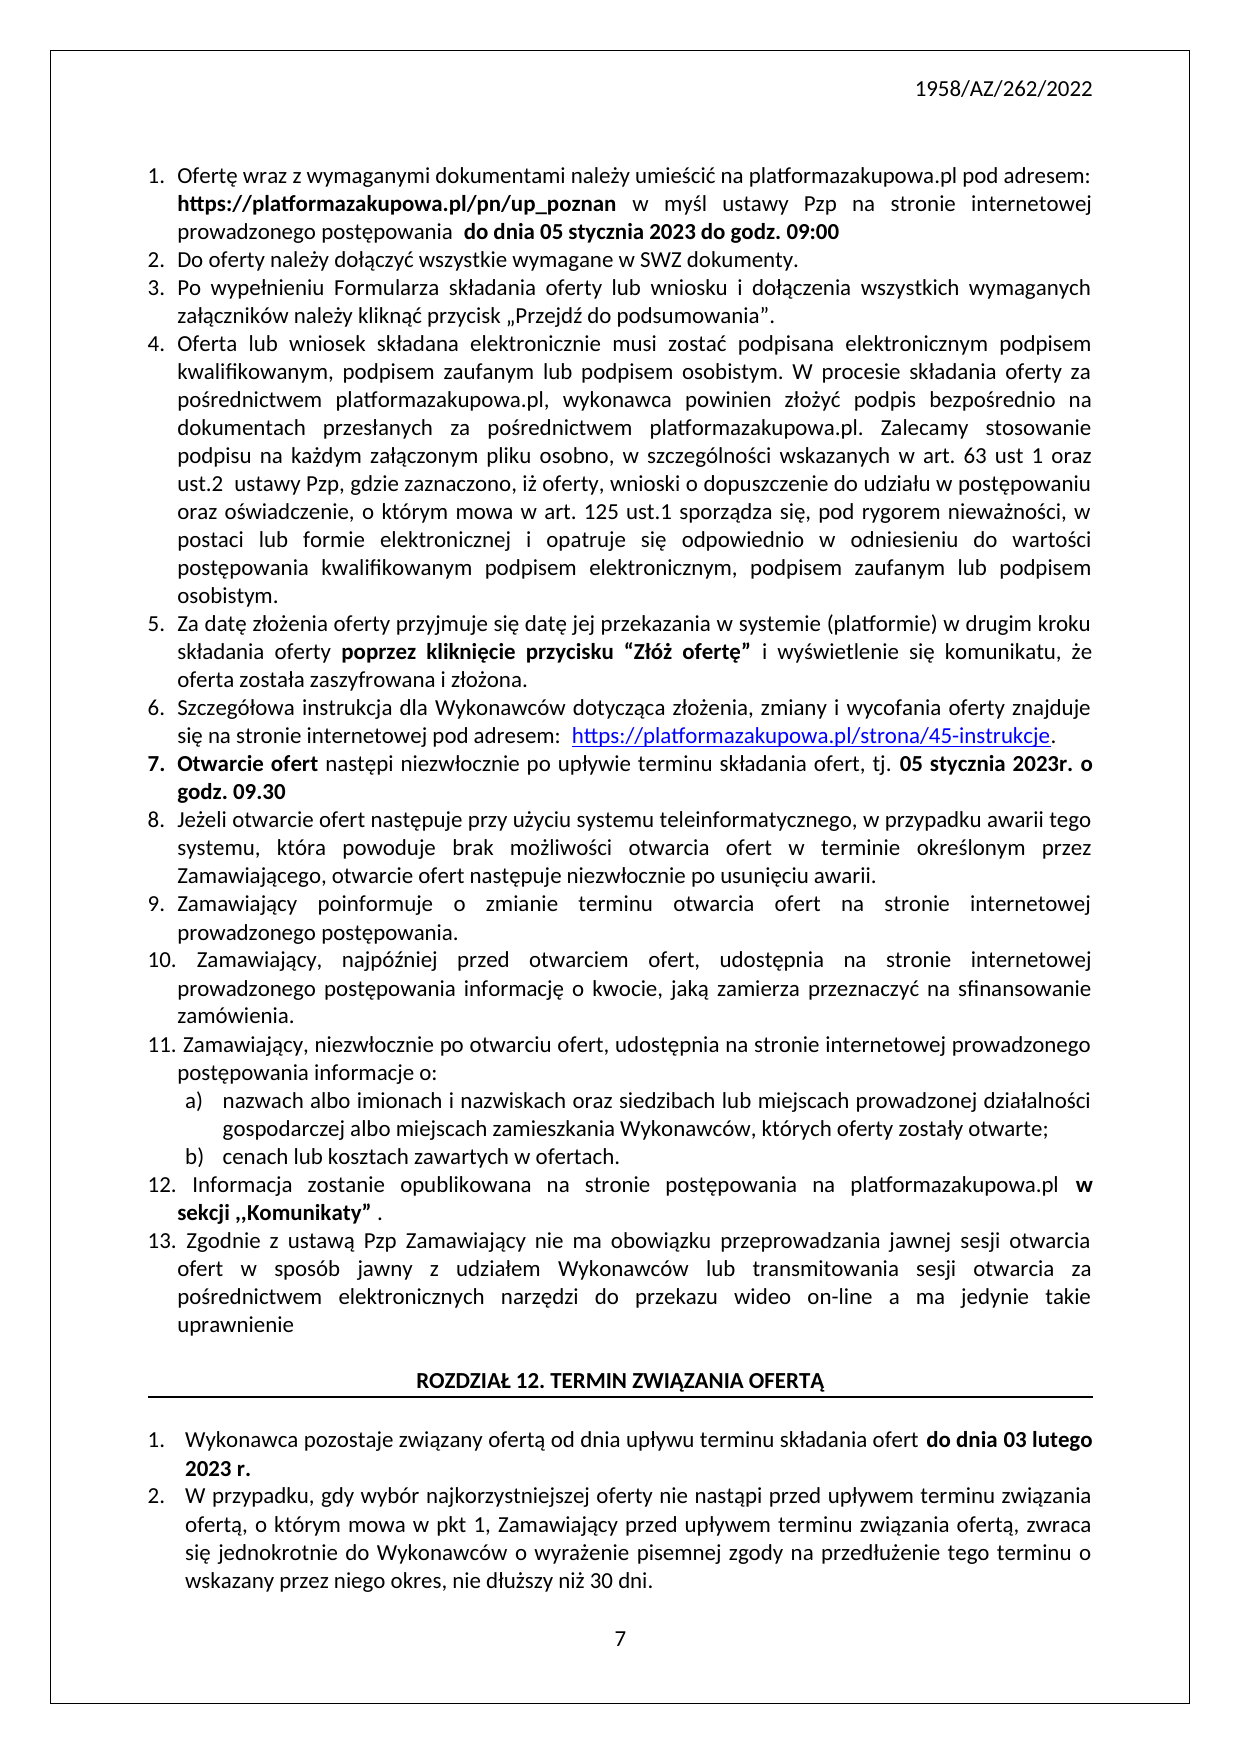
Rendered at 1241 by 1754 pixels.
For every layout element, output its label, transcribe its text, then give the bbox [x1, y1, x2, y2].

list Oferta lub wniosek składana elektronicznie musi zostać podpisana elektronicznym podpisem kwalifikowanym, podpisem zaufanym lub podpisem osobistym. W procesie składania oferty za pośrednictwem platformazakupowa.pl, wykonawca powinien złożyć podpis bezpośrednio na dokumentach przesłanych za pośrednictwem platformazakupowa.pl. Zalecamy stosowanie podpisu na każdym załączonym pliku osobno, w szczególności wskazanych w art. 63 ust 1 oraz ust.2 ustawy Pzp, gdzie zaznaczono, iż oferty, wnioski o dopuszczenie do udziału w postępowaniu oraz oświadczenie, o którym mowa w art. 125 ust.1 sporządza się, pod rygorem nieważności, w postaci lub formie elektronicznej i opatruje się odpowiednio w odniesieniu do wartości postępowania kwalifikowanym podpisem elektronicznym, podpisem zaufanym lub podpisem osobistym. [147, 329, 1093, 609]
text ROZDZIAŁ 12. TERMIN ZWIĄZANIA OFERTĄ [147, 1366, 1093, 1398]
list nazwach albo imionach i nazwiskach oraz siedzibach lub miejscach prowadzonej działalności gospodarczej albo miejscach zamieszkania Wykonawców, których oferty zostały otwarte; [185, 1086, 1093, 1142]
list cenach lub kosztach zawartych w ofertach. [185, 1142, 1093, 1170]
list W przypadku, gdy wybór najkorzystniejszej oferty nie nastąpi przed upływem terminu związania ofertą, o którym mowa w pkt 1, Zamawiający przed upływem terminu związania ofertą, zwraca się jednokrotnie do Wykonawców o wyrażenie pisemnej zgody na przedłużenie tego terminu o wskazany przez niego okres, nie dłuższy niż 30 dni. [147, 1482, 1093, 1594]
list Do oferty należy dołączyć wszystkie wymagane w SWZ dokumenty. [147, 245, 1093, 273]
list Za datę złożenia oferty przyjmuje się datę jej przekazania w systemie (platformie) w drugim kroku składania oferty poprzez kliknięcie przycisku “Złóż ofertę” i wyświetlenie się komunikatu, że oferta została zaszyfrowana i złożona. [147, 609, 1093, 693]
list Wykonawca pozostaje związany ofertą od dnia upływu terminu składania ofert do dnia 03 lutego 2023 r. [147, 1426, 1093, 1482]
list Jeżeli otwarcie ofert następuje przy użyciu systemu teleinformatycznego, w przypadku awarii tego systemu, która powoduje brak możliwości otwarcia ofert w terminie określonym przez Zamawiającego, otwarcie ofert następuje niezwłocznie po usunięciu awarii. [147, 806, 1093, 889]
list Zamawiający, niezwłocznie po otwarciu ofert, udostępnia na stronie internetowej prowadzonego postępowania informacje o: [147, 1030, 1093, 1086]
list Szczegółowa instrukcja dla Wykonawców dotycząca złożenia, zmiany i wycofania oferty znajduje się na stronie internetowej pod adresem: https://platformazakupowa.pl/strona/45-instrukcje. [147, 693, 1093, 749]
list Informacja zostanie opublikowana na stronie postępowania na platformazakupowa.pl w sekcji ,,Komunikaty” . [147, 1170, 1093, 1226]
list Otwarcie ofert następi niezwłocznie po upływie terminu składania ofert, tj. 05 stycznia 2023r. o godz. 09.30 [147, 749, 1093, 806]
list Ofertę wraz z wymaganymi dokumentami należy umieścić na platformazakupowa.pl pod adresem: https://platformazakupowa.pl/pn/up_poznan w myśl ustawy Pzp na stronie internetowej prowadzonego postępowania do dnia 05 stycznia 2023 do godz. 09:00 [147, 161, 1093, 245]
list Zgodnie z ustawą Pzp Zamawiający nie ma obowiązku przeprowadzania jawnej sesji otwarcia ofert w sposób jawny z udziałem Wykonawców lub transmitowania sesji otwarcia za pośrednictwem elektronicznych narzędzi do przekazu wideo on-line a ma jedynie takie uprawnienie [147, 1226, 1093, 1338]
list Zamawiający poinformuje o zmianie terminu otwarcia ofert na stronie internetowej prowadzonego postępowania. [147, 889, 1093, 946]
list Zamawiający, najpóźniej przed otwarciem ofert, udostępnia na stronie internetowej prowadzonego postępowania informację o kwocie, jaką zamierza przeznaczyć na sfinansowanie zamówienia. [147, 946, 1093, 1030]
list Po wypełnieniu Formularza składania oferty lub wniosku i dołączenia wszystkich wymaganych załączników należy kliknąć przycisk „Przejdź do podsumowania”. [147, 273, 1093, 329]
